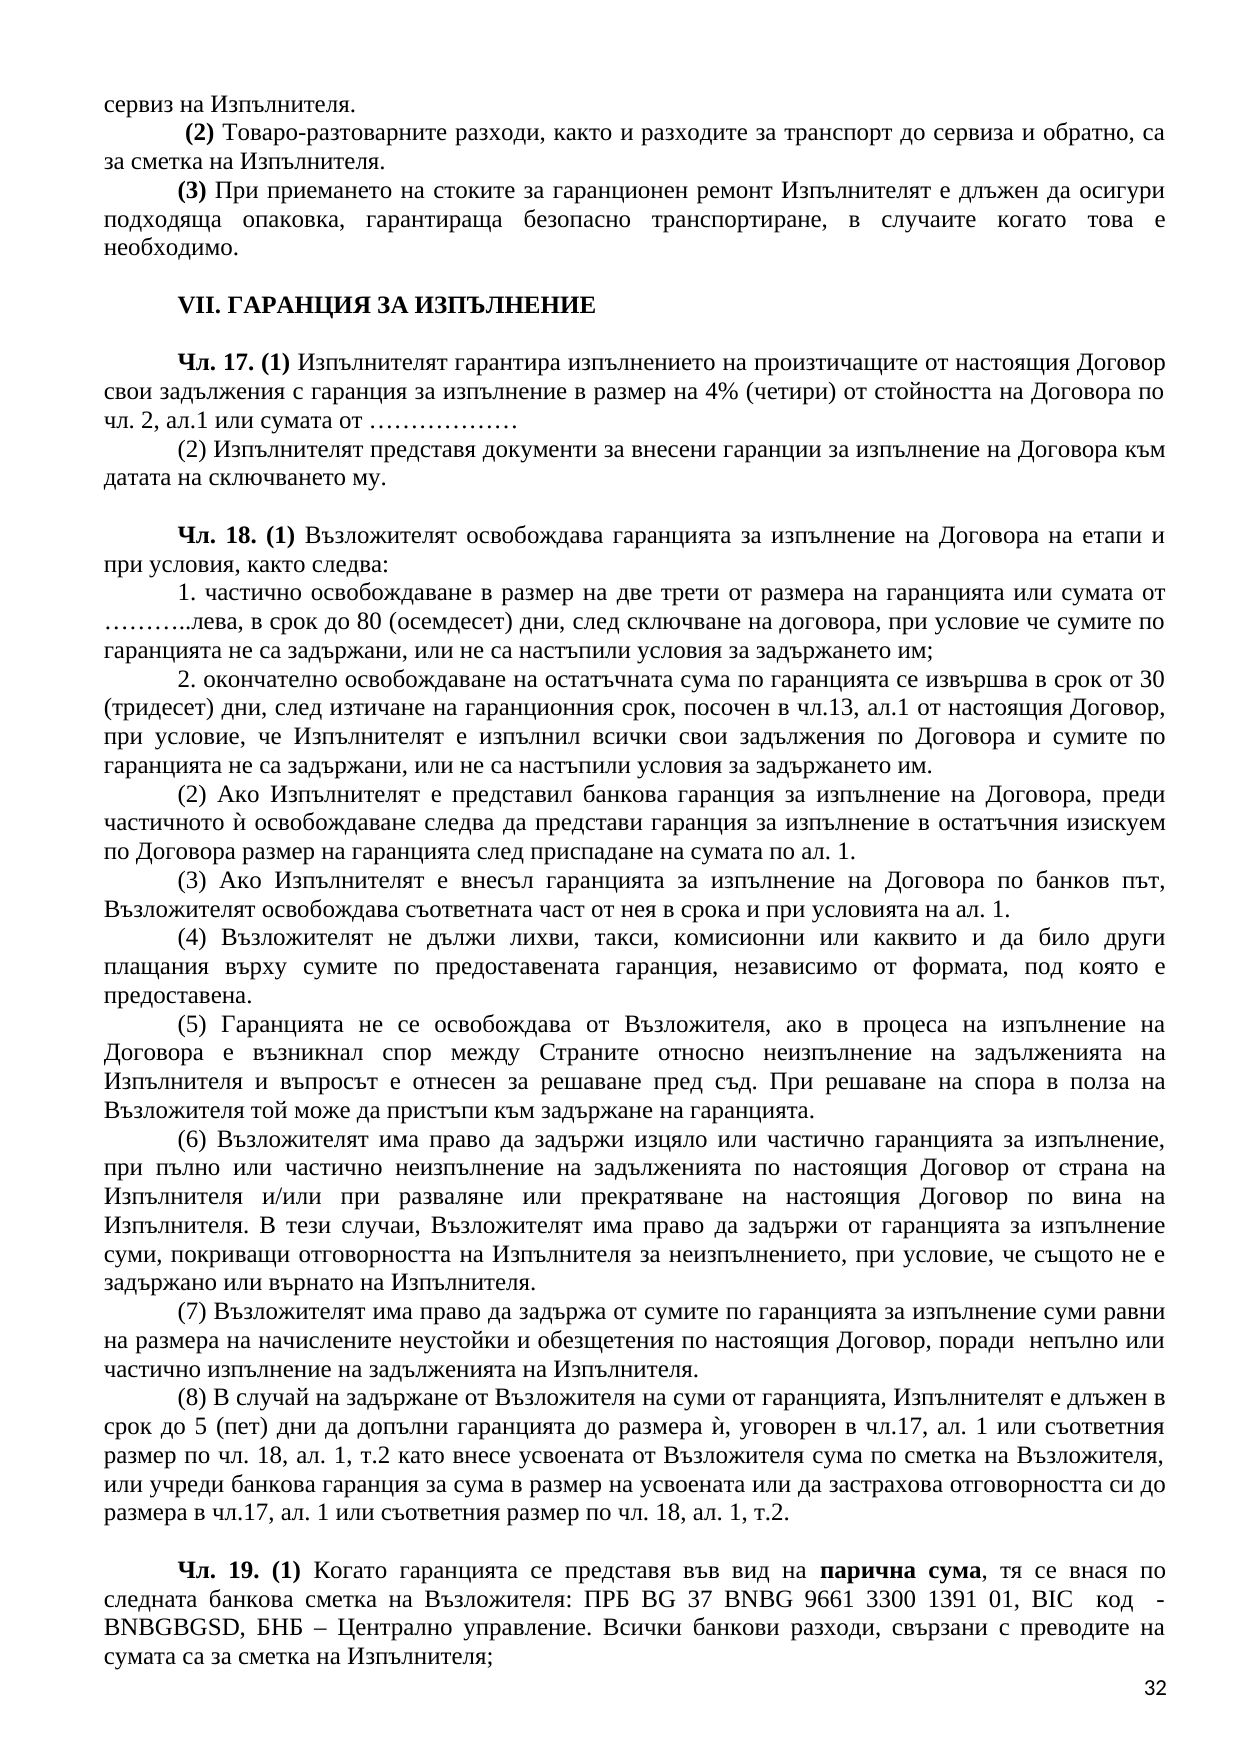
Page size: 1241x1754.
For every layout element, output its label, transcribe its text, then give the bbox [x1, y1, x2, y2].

text (3) При приемането на стоките за гаранционен ремонт Изпълнителят е длъжен да осигури подходяща опаковка, гарантираща безопасно транспортиране, в случаите когато това е необходимо. [103, 175, 1167, 261]
text (7) Възложителят има право да задържа от сумите по гаранцията за изпълнение суми равни на размера на начислените неустойки и обезщетения по настоящия Договор, поради непълно или частично изпълнение на задълженията на Изпълнителя. [103, 1296, 1167, 1382]
text (2) Товаро-разтоварните разходи, както и разходите за транспорт до сервиза и обратно, са за сметка на Изпълнителя. [103, 117, 1167, 175]
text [103, 89, 1167, 117]
text (2) Ако Изпълнителят е представил банкова гаранция за изпълнение на Договора, преди частичното ѝ освобождаване следва да представи гаранция за изпълнение в остатъчния изискуем по Договора размер на гаранцията след приспадане на сумата по ал. 1. [103, 779, 1167, 865]
text Чл. 18. (1) Възложителят освобождава гаранцията за изпълнение на Договора на етапи и при условия, както следва: [103, 520, 1167, 577]
text (3) Ако Изпълнителят е внесъл гаранцията за изпълнение на Договора по банков път, Възложителят освобождава съответната част от нея в срока и при условията на ал. 1. [103, 865, 1167, 922]
text 1. частично освобождаване в размер на две трети от размера на гаранцията или сумата от ………..лева, в срок до 80 (осемдесет) дни, след сключване на договора, при условие че сумите по гаранцията не са задържани, или не са настъпили условия за задържането им; [103, 577, 1167, 664]
text (6) Възложителят има право да задържи изцяло или частично гаранцията за изпълнение, при пълно или частично неизпълнение на задълженията по настоящия Договор от страна на Изпълнителя и/или при разваляне или прекратяване на настоящия Договор по вина на Изпълнителя. В тези случаи, Възложителят има право да задържи от гаранцията за изпълнение суми, покриващи отговорността на Изпълнителя за неизпълнението, при условие, че същото не е задържано или върнато на Изпълнителя. [103, 1124, 1167, 1296]
text (8) В случай на задържане от Възложителя на суми от гаранцията, Изпълнителят е длъжен в срок до 5 (пет) дни да допълни гаранцията до размера ѝ, уговорен в чл.17, ал. 1 или съответния размер по чл. 18, ал. 1, т.2 като внесе усвоената от Възложителя сума по сметка на Възложителя, или учреди банкова гаранция за сума в размер на усвоената или да застрахова отговорността си до размера в чл.17, ал. 1 или съответния размер по чл. 18, ал. 1, т.2. [103, 1382, 1167, 1526]
text Чл. 17. (1) Изпълнителят гарантира изпълнението на произтичащите от настоящия Договор свои задължения с гаранция за изпълнение в размер на 4% (четири) от стойността на Договора по чл. 2, ал.1 или сумата от ……………… [103, 347, 1167, 434]
text Чл. 19. (1) Когато гаранцията се представя във вид на парична сума, тя се внася по следната банкова сметка на Възложителя: ПРБ BG 37 BNBG 9661 3300 1391 01, BIC код - BNBGBGSD, БНБ – Централно управление. Всички банкови разходи, свързани с преводите на сумата са за сметка на Изпълнителя; [103, 1555, 1167, 1670]
text (5) Гаранцията не се освобождава от Възложителя, ако в процеса на изпълнение на Договора е възникнал спор между Страните относно неизпълнение на задълженията на Изпълнителя и въпросът е отнесен за решаване пред съд. При решаване на спора в полза на Възложителя той може да пристъпи към задържане на гаранцията. [103, 1009, 1167, 1124]
text 2. окончателно освобождаване на остатъчната сума по гаранцията се извършва в срок от 30 (тридесет) дни, след изтичане на гаранционния срок, посочен в чл.13, ал.1 от настоящия Договор, при условие, че Изпълнителят е изпълнил всички свои задължения по Договора и сумите по гаранцията не са задържани, или не са настъпили условия за задържането им. [103, 664, 1167, 779]
text VІІ. ГАРАНЦИЯ ЗА ИЗПЪЛНЕНИЕ [103, 290, 1167, 319]
text (4) Възложителят не дължи лихви, такси, комисионни или каквито и да било други плащания върху сумите по предоставената гаранция, независимо от формата, под която е предоставена. [103, 922, 1167, 1009]
text (2) Изпълнителят представя документи за внесени гаранции за изпълнение на Договора към датата на сключването му. [103, 434, 1167, 491]
